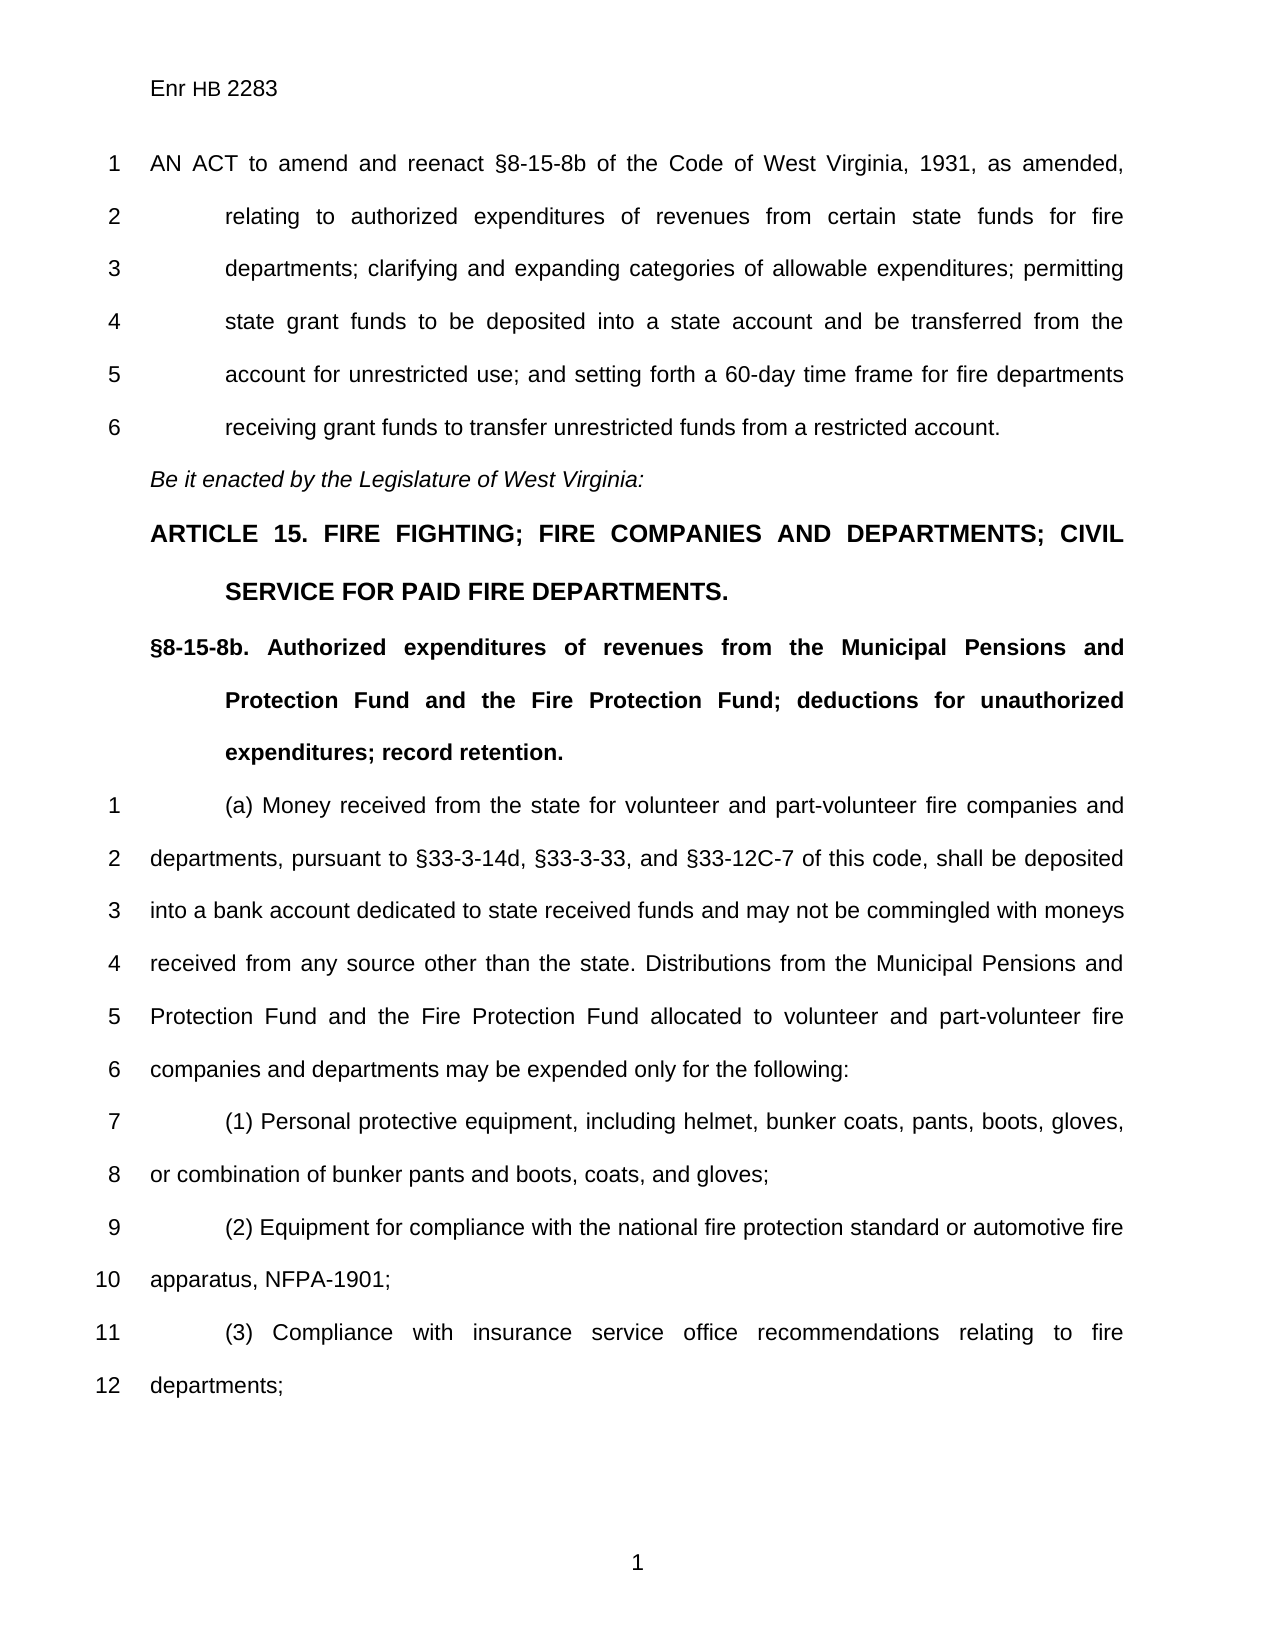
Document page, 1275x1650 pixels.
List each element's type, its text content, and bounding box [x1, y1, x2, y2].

text (1) Personal protective equipment, including helmet, bunker coats, pants, boots, gloves, or combination of bunker pants and boots, coats, and gloves; [150, 1108, 1125, 1187]
text (a) Money received from the state for volunteer and part-volunteer fire companies and departments, pursuant to §33-3-14d, §33-3-33, and §33-12C-7 of this code, shall be deposited into a bank account dedicated to state received funds and may not be commingled with moneys received from any source other than the state. Distributions from the Municipal Pensions and Protection Fund and the Fire Protection Fund allocated to volunteer and part-volunteer fire companies and departments may be expended only for the following: [150, 792, 1125, 1082]
text (3) Compliance with insurance service office recommendations relating to fire departments; [150, 1319, 1125, 1398]
subtitle §8-15-8b. Authorized expenditures of revenues from the Municipal Pensions and Protection Fund and the Fire Protection Fund; deductions for unauthorized expenditures; record retention. [150, 634, 1125, 766]
title AN ACT to amend and reenact §8-15-8b of the Code of West Virginia, 1931, as amended, relating to authorized expenditures of revenues from certain state funds for fire departments; clarifying and expanding categories of allowable expenditures; permitting state grant funds to be deposited into a state account and be transferred from the account for unrestricted use; and setting forth a 60-day time frame for fire departments receiving grant funds to transfer unrestricted funds from a restricted account. [150, 150, 1125, 440]
subtitle ARTICLE 15. FIRE FIGHTING; FIRE COMPANIES AND DEPARTMENTS; CIVIL SERVICE FOR PAID FIRE DEPARTMENTS. [150, 519, 1125, 605]
text (2) Equipment for compliance with the national fire protection standard or automotive fire apparatus, NFPA-1901; [150, 1214, 1125, 1293]
text Be it enacted by the Legislature of West Virginia: [150, 466, 1125, 493]
